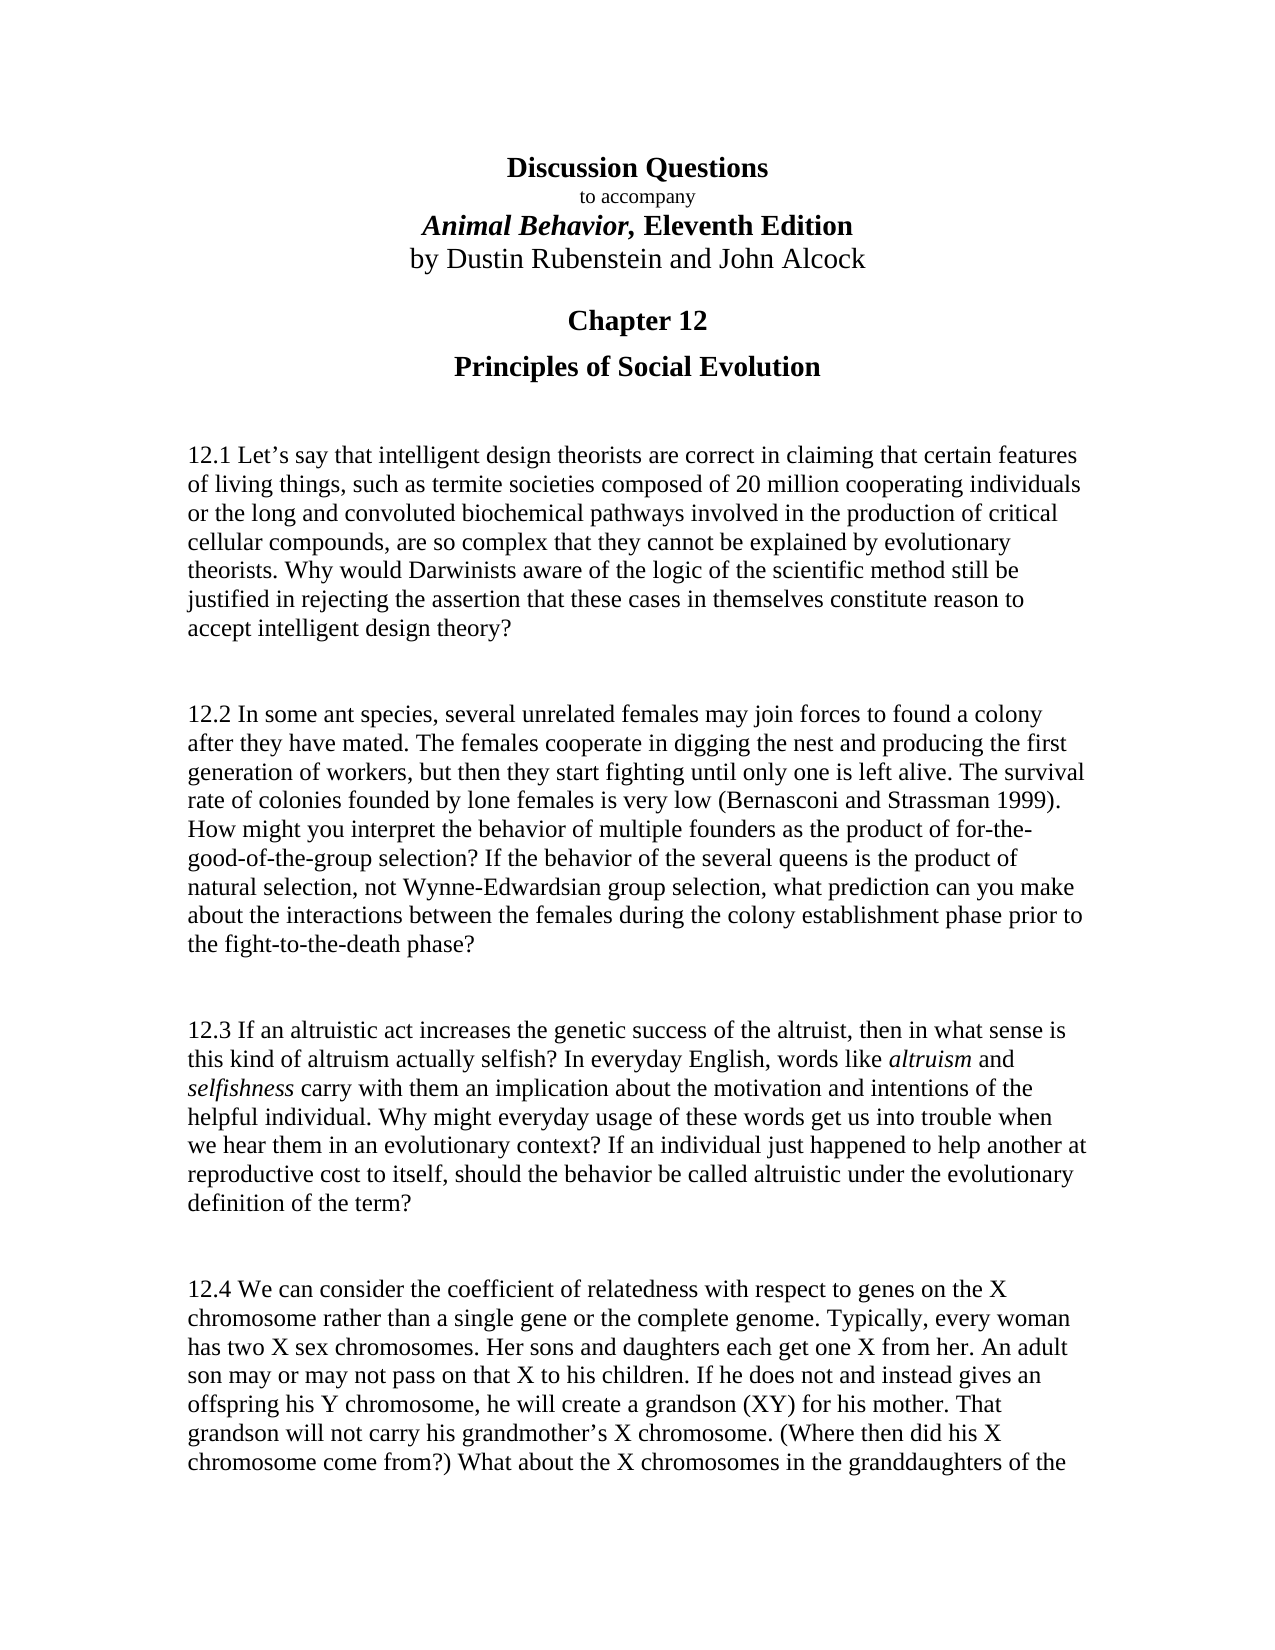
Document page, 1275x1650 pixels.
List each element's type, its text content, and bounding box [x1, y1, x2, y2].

text 12.3 If an altruistic act increases the genetic success of the altruist, then in what sense is this kind of altruism actually selfish? In everyday English, words like altruism and selfishness carry with them an implication about the motivation and intentions of the helpful individual. Why might everyday usage of these words get us into trouble when we hear them in an evolutionary context? If an individual just happened to help another at reproductive cost to itself, should the behavior be called altruistic under the evolutionary definition of the term? [187, 1016, 1087, 1217]
text 12.2 In some ant species, several unrelated females may join forces to found a colony after they have mated. The females cooperate in digging the nest and producing the first generation of workers, but then they start fighting until only one is left alive. The survival rate of colonies founded by lone females is very low (Bernasconi and Strassman 1999). How might you interpret the behavior of multiple founders as the product of for-the-good-of-the-group selection? If the behavior of the several queens is the product of natural selection, not Wynne-Edwardsian group selection, what prediction can you make about the interactions between the females during the colony establishment phase prior to the fight-to-the-death phase? [187, 699, 1087, 958]
text Discussion Questions [187, 150, 1087, 183]
text Animal Behavior, Eleventh Edition [187, 208, 1087, 241]
text Principles of Social Evolution [187, 349, 1087, 383]
text 12.1 Let’s say that intelligent design theorists are correct in claiming that certain features of living things, such as termite societies composed of 20 million cooperating individuals or the long and convoluted biochemical pathways involved in the production of critical cellular compounds, are so complex that they cannot be explained by evolutionary theorists. Why would Darwinists aware of the logic of the scientific method still be justified in rejecting the assertion that these cases in themselves constitute reason to accept intelligent design theory? [187, 441, 1087, 642]
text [187, 1274, 1087, 1476]
text Chapter 12 [187, 303, 1087, 337]
text by Dustin Rubenstein and John Alcock [187, 241, 1087, 275]
text to accompany [187, 183, 1087, 208]
